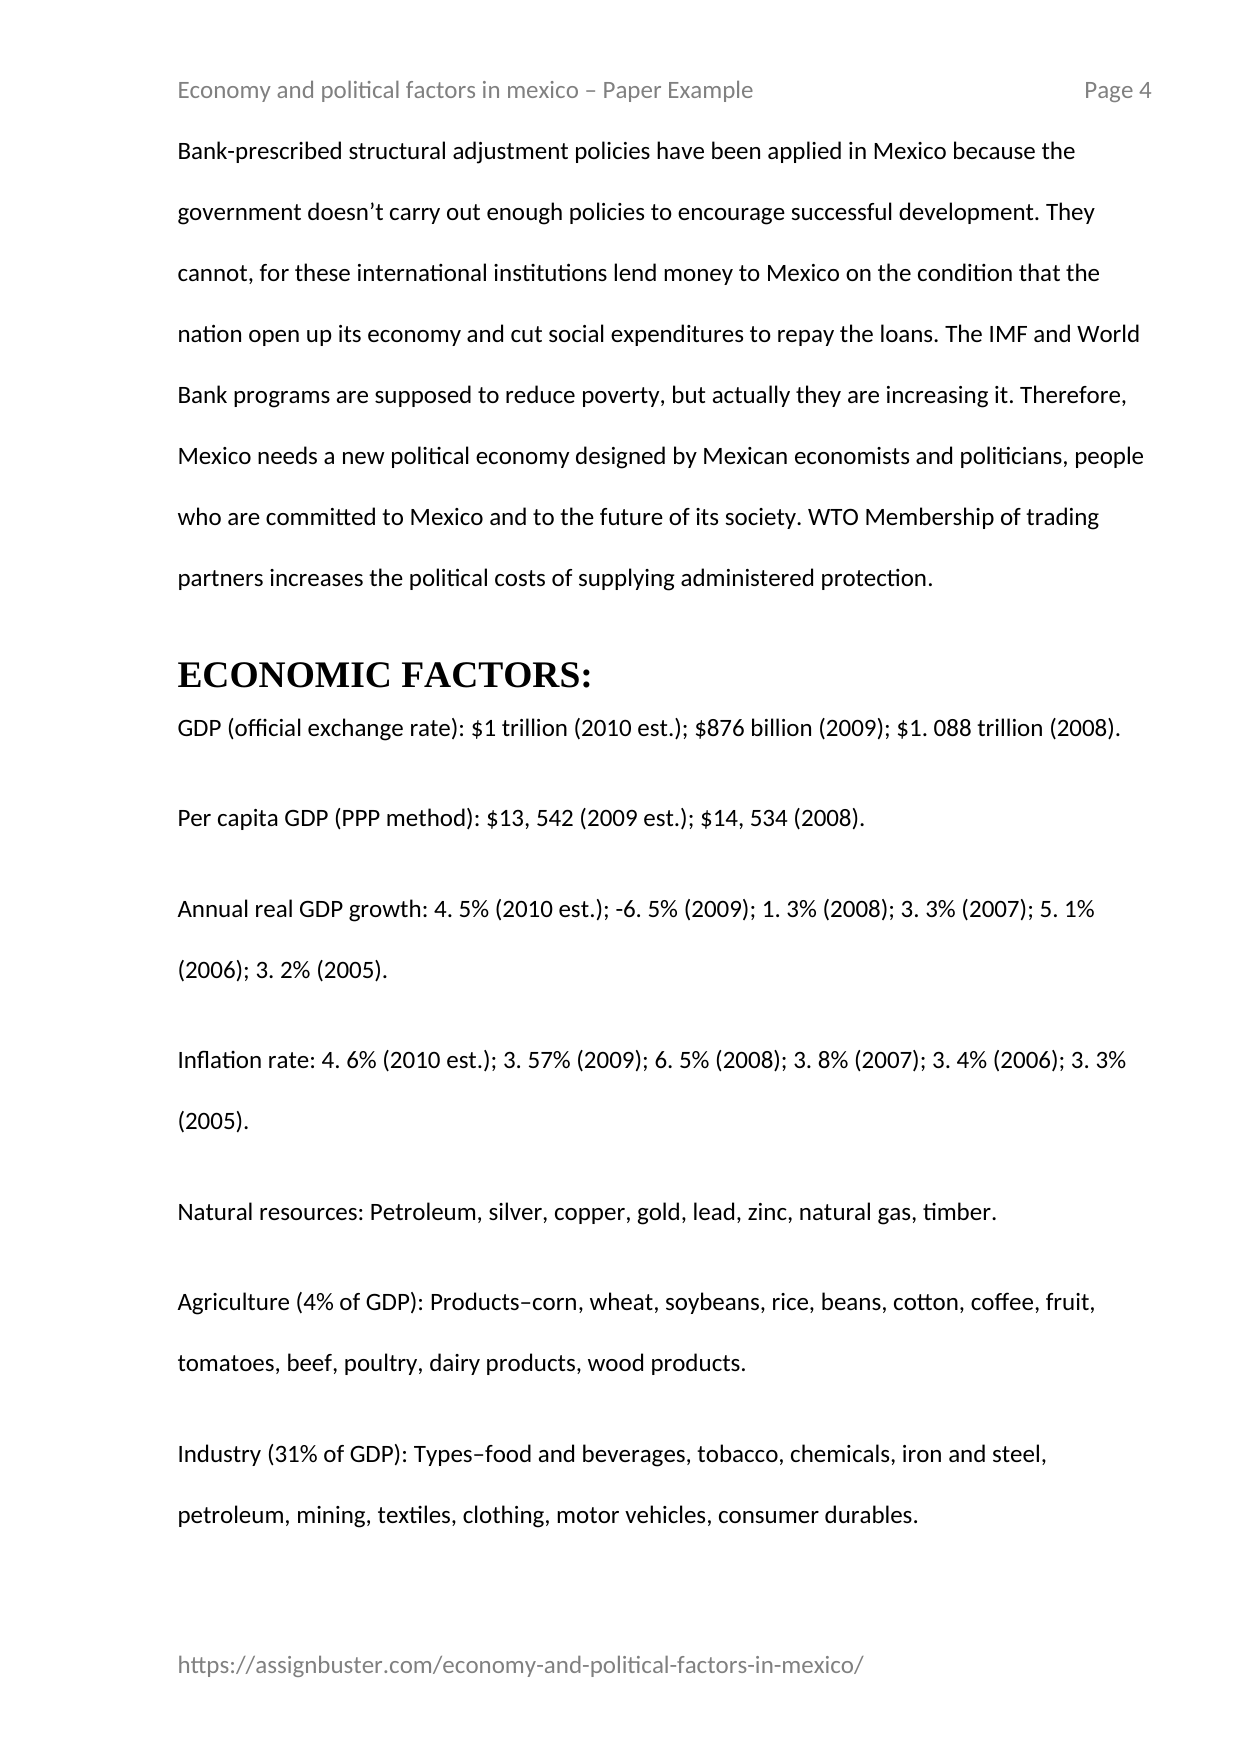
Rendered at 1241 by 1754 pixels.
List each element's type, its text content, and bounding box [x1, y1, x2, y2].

text Inflation rate: 4. 6% (2010 est.); 3. 57% (2009); 6. 5% (2008); 3. 8% (2007); 3. 4% (2006); 3. 3% (2005). [177, 1044, 1152, 1136]
text Per capita GDP (PPP method): $13, 542 (2009 est.); $14, 534 (2008). [177, 802, 1152, 833]
text Annual real GDP growth: 4. 5% (2010 est.); -6. 5% (2009); 1. 3% (2008); 3. 3% (2007); 5. 1% (2006); 3. 2% (2005). [177, 893, 1152, 984]
subtitle ECONOMIC FACTORS: [177, 653, 1152, 696]
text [177, 135, 1152, 593]
text GDP (official exchange rate): $1 trillion (2010 est.); $876 billion (2009); $1. 088 trillion (2008). [177, 712, 1152, 742]
text Agriculture (4% of GDP): Products–corn, wheat, soybeans, rice, beans, cotton, coffee, fruit, tomatoes, beef, poultry, dairy products, wood products. [177, 1286, 1152, 1378]
text Natural resources: Petroleum, silver, copper, gold, lead, zinc, natural gas, timber. [177, 1196, 1152, 1226]
text Industry (31% of GDP): Types–food and beverages, tobacco, chemicals, iron and steel, petroleum, mining, textiles, clothing, motor vehicles, consumer durables. [177, 1438, 1152, 1529]
